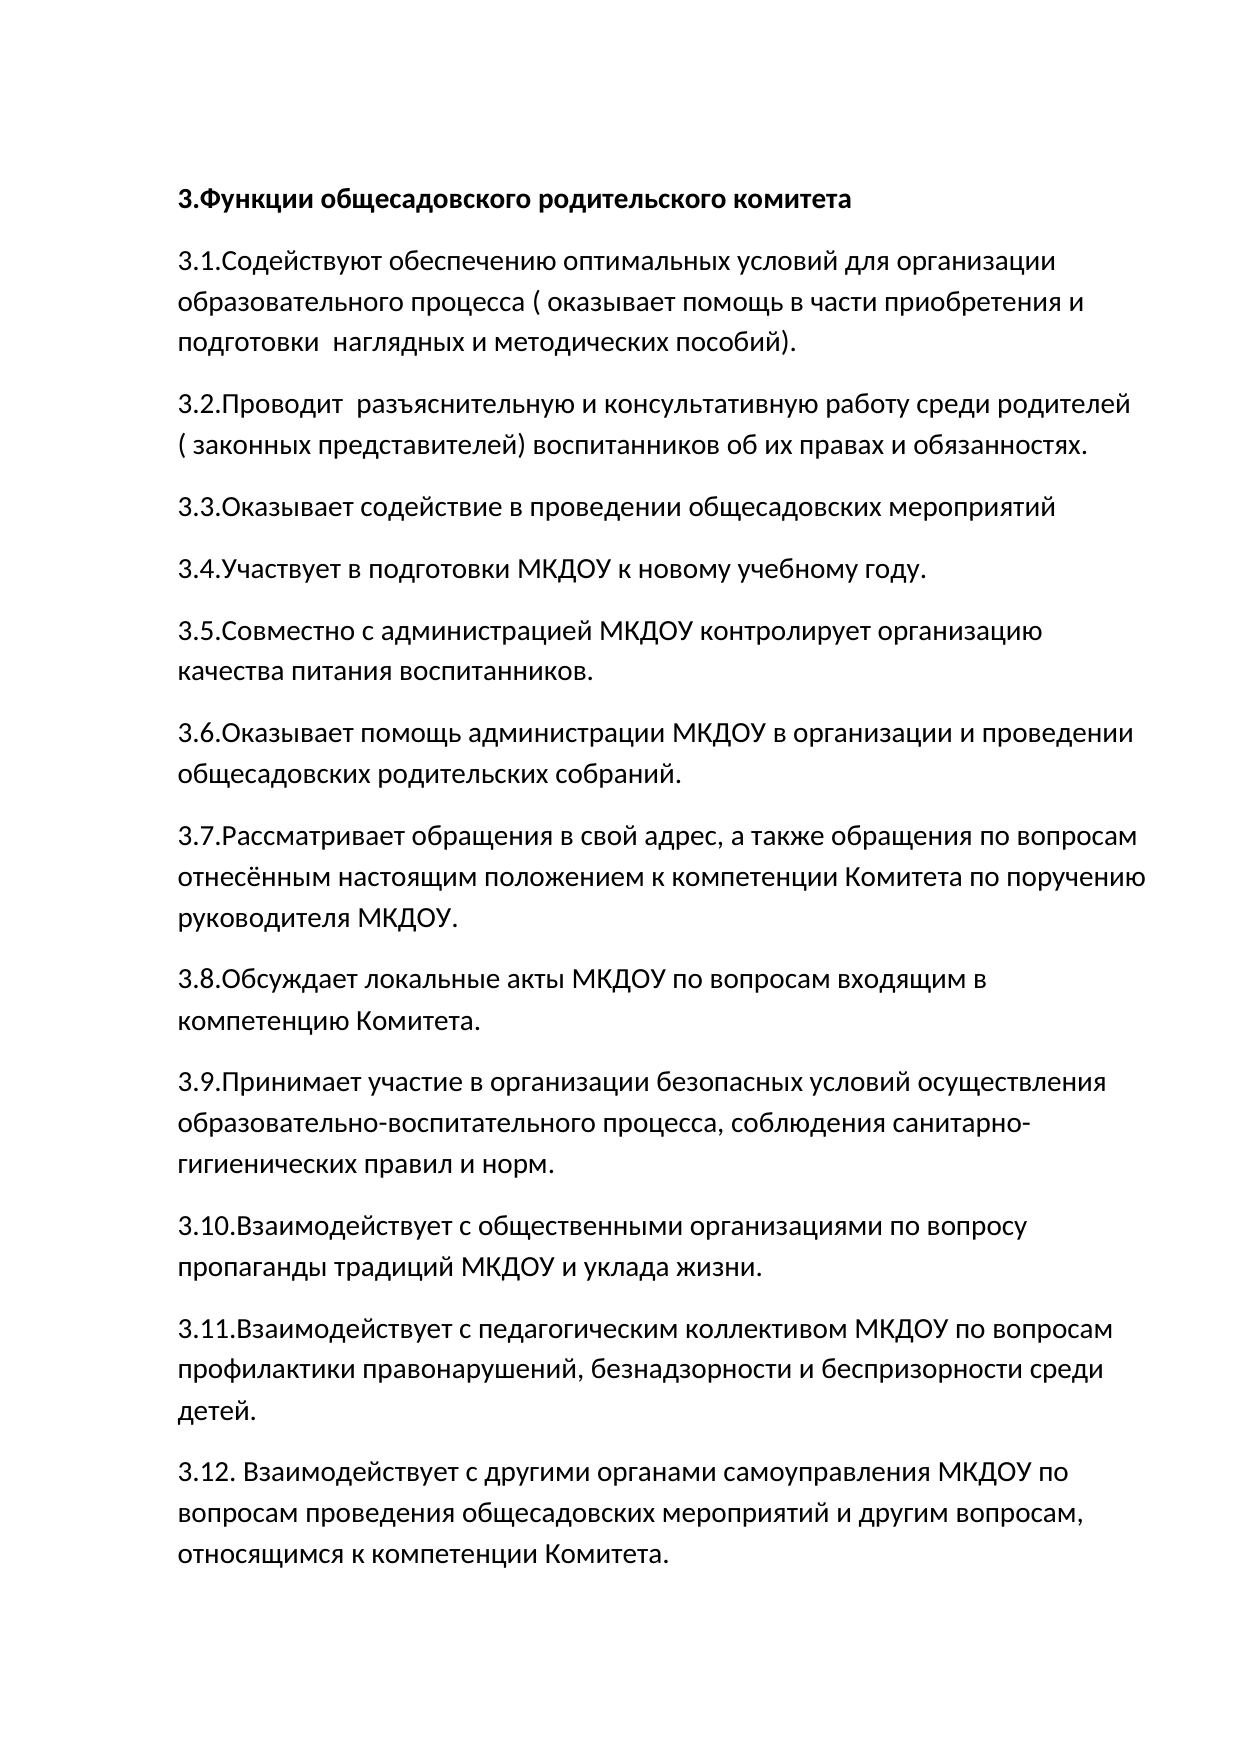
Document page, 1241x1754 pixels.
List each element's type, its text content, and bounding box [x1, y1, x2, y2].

text 3.5.Совместно с администрацией МКДОУ контролирует организацию качества питания воспитанников. [177, 612, 1152, 688]
text 3.9.Принимает участие в организации безопасных условий осуществления образовательно-воспитательного процесса, соблюдения санитарно-гигиенических правил и норм. [177, 1063, 1152, 1181]
text 3.1.Содействуют обеспечению оптимальных условий для организации образовательного процесса ( оказывает помощь в части приобретения и подготовки наглядных и методических пособий). [177, 242, 1152, 359]
text 3.11.Взаимодействует с педагогическим коллективом МКДОУ по вопросам профилактики правонарушений, безнадзорности и беспризорности среди детей. [177, 1310, 1152, 1427]
text 3.4.Участвует в подготовки МКДОУ к новому учебному году. [177, 550, 1152, 585]
text 3.6.Оказывает помощь администрации МКДОУ в организации и проведении общесадовских родительских собраний. [177, 714, 1152, 791]
text 3.Функции общесадовского родительского комитета [177, 180, 1152, 216]
text 3.12. Взаимодействует с другими органами самоуправления МКДОУ по вопросам проведения общесадовских мероприятий и другим вопросам, относящимся к компетенции Комитета. [177, 1453, 1152, 1571]
text 3.2.Проводит разъяснительную и консультативную работу среди родителей ( законных представителей) воспитанников об их правах и обязанностях. [177, 385, 1152, 462]
text 3.8.Обсуждает локальные акты МКДОУ по вопросам входящим в компетенцию Комитета. [177, 961, 1152, 1037]
text 3.7.Рассматривает обращения в свой адрес, а также обращения по вопросам отнесённым настоящим положением к компетенции Комитета по поручению руководителя МКДОУ. [177, 817, 1152, 934]
text 3.10.Взаимодействует с общественными организациями по вопросу пропаганды традиций МКДОУ и уклада жизни. [177, 1207, 1152, 1283]
text 3.3.Оказывает содействие в проведении общесадовских мероприятий [177, 488, 1152, 524]
